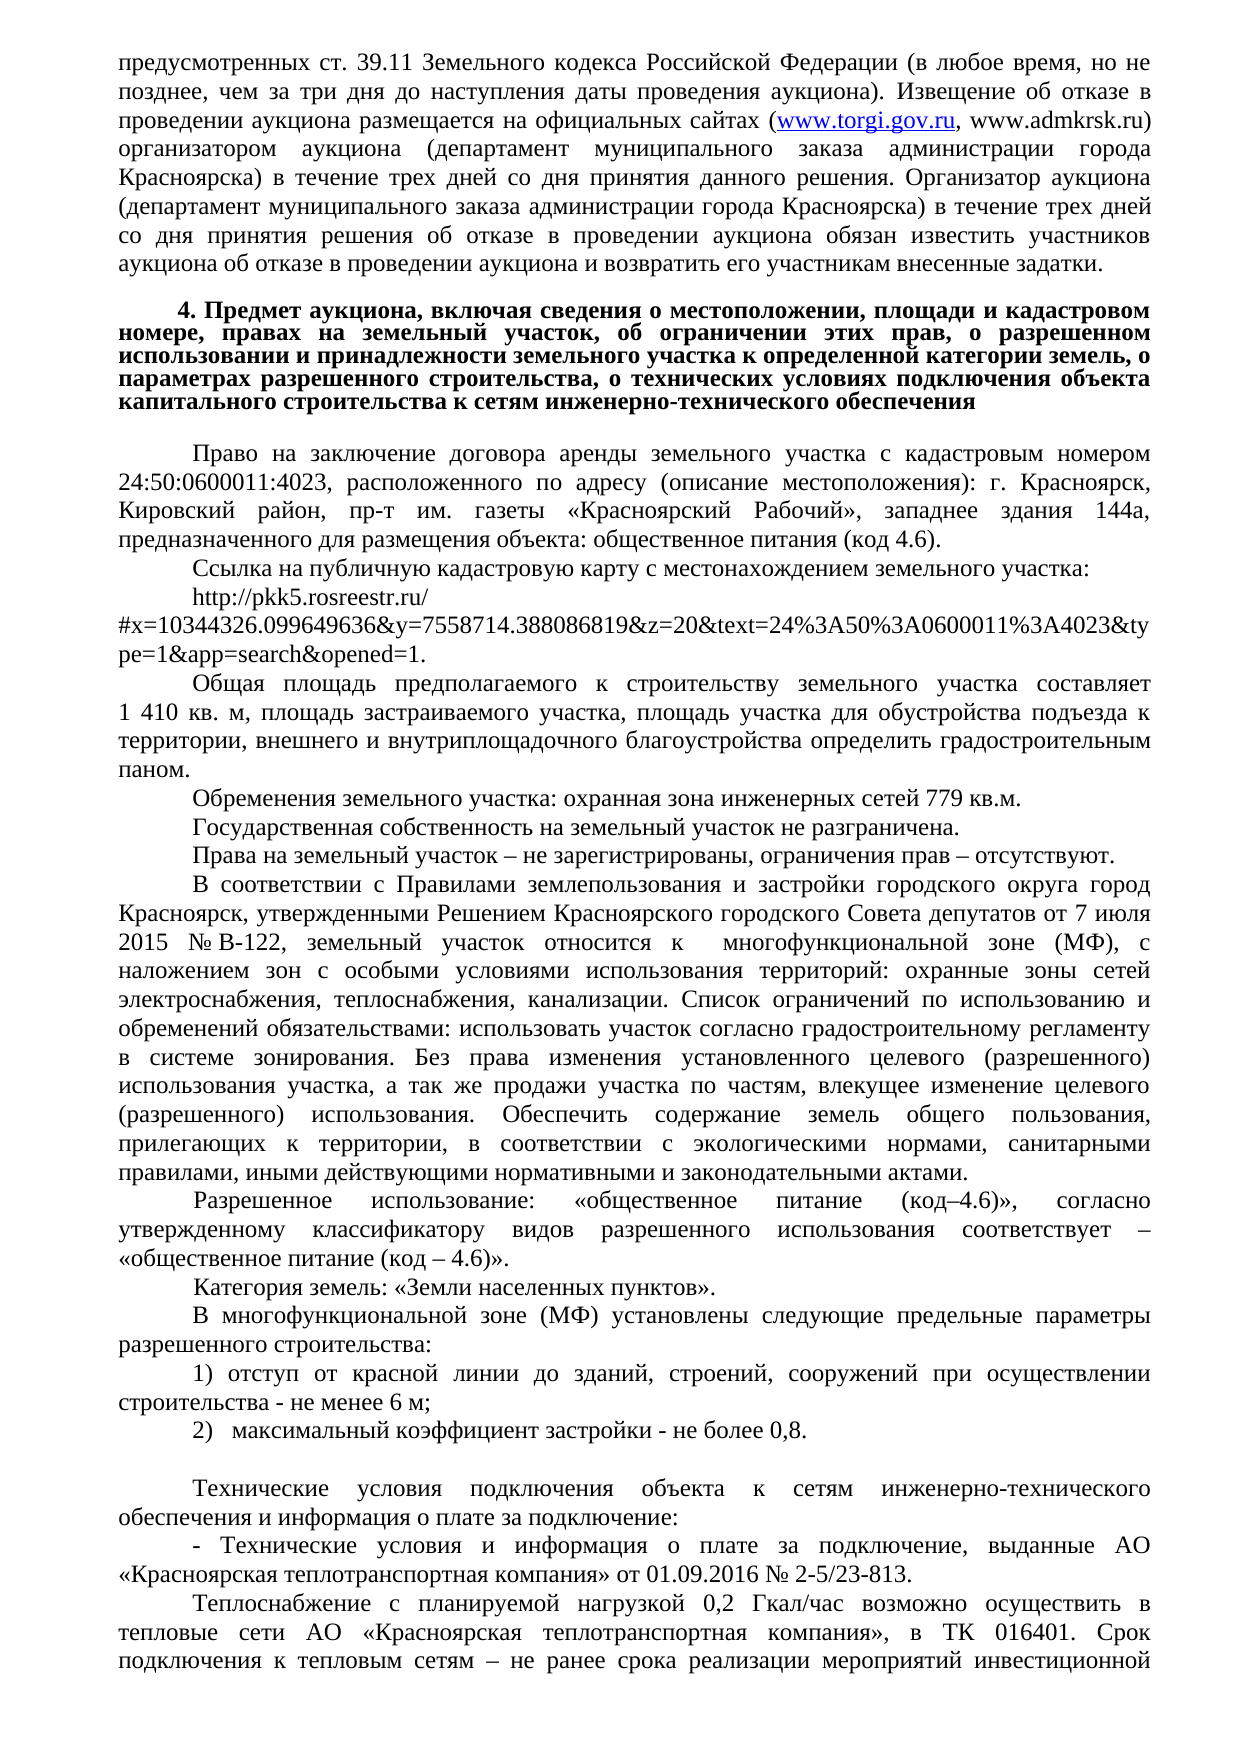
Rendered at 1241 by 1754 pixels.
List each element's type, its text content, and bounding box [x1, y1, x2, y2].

text 2) максимальный коэффициент застройки - не более 0,8. [118, 1416, 1152, 1444]
text http://pkk5.rosreestr.ru/#x=10344326.099649636&y=7558714.388086819&z=20&text=24%3A50%3A0600011%3A4023&type=1&app=search&opened=1. [118, 582, 1152, 668]
text Категория земель: «Земли населенных пунктов». [118, 1272, 1152, 1301]
text - Технические условия и информация о плате за подключение, выданные АО «Красноярская теплотранспортная компания» от 01.09.2016 № 2-5/23-813. [118, 1531, 1152, 1588]
text Технические условия подключения объекта к сетям инженерно-технического обеспечения и информация о плате за подключение: [118, 1473, 1152, 1531]
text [118, 1588, 1152, 1674]
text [118, 47, 1152, 277]
text 1) отступ от красной линии до зданий, строений, сооружений при осуществлении строительства - не менее 6 м; [118, 1358, 1152, 1416]
text Право на заключение договора аренды земельного участка с кадастровым номером 24:50:0600011:4023, расположенного по адресу (описание местоположения): г. Красноярск, Кировский район, пр-т им. газеты «Красноярский Рабочий», западнее здания 144а, предназначенного для размещения объекта: общественное питания (код 4.6). [118, 438, 1152, 553]
title 4. Предмет аукциона, включая сведения о местоположении, площади и кадастровом номере, правах на земельный участок, об ограничении этих прав, о разрешенном использовании и принадлежности земельного участка к определенной категории земель, о параметрах разрешенного строительства, о технических условиях подключения объекта капитального строительства к сетям инженерно-технического обеспечения [118, 300, 1152, 415]
text В многофункциональной зоне (МФ) установлены следующие предельные параметры разрешенного строительства: [118, 1301, 1152, 1358]
text Государственная собственность на земельный участок не разграничена. [118, 812, 1152, 841]
text Ссылка на публичную кадастровую карту с местонахождением земельного участка: [118, 553, 1152, 582]
text В соответствии с Правилами землепользования и застройки городского округа город Красноярск, утвержденными Решением Красноярского городского Совета депутатов от 7 июля 2015 № В-122, земельный участок относится к многофункциональной зоне (МФ), с наложением зон с особыми условиями использования территорий: охранные зоны сетей электроснабжения, теплоснабжения, канализации. Список ограничений по использованию и обременений обязательствами: использовать участок согласно градостроительному регламенту в системе зонирования. Без права изменения установленного целевого (разрешенного) использования участка, а так же продажи участка по частям, влекущее изменение целевого (разрешенного) использования. Обеспечить содержание земель общего пользования, прилегающих к территории, в соответствии с экологическими нормами, санитарными правилами, иными действующими нормативными и законодательными актами. [118, 869, 1152, 1186]
text Общая площадь предполагаемого к строительству земельного участка составляет 1 410 кв. м, площадь застраиваемого участка, площадь участка для обустройства подъезда к территории, внешнего и внутриплощадочного благоустройства определить градостроительным паном. [118, 668, 1152, 783]
text Разрешенное использование: «общественное питание (код–4.6)», согласно утвержденному классификатору видов разрешенного использования соответствует – «общественное питание (код – 4.6)». [118, 1186, 1152, 1272]
text Обременения земельного участка: охранная зона инженерных сетей 779 кв.м. [118, 783, 1152, 812]
text Права на земельный участок – не зарегистрированы, ограничения прав – отсутствуют. [118, 841, 1152, 869]
